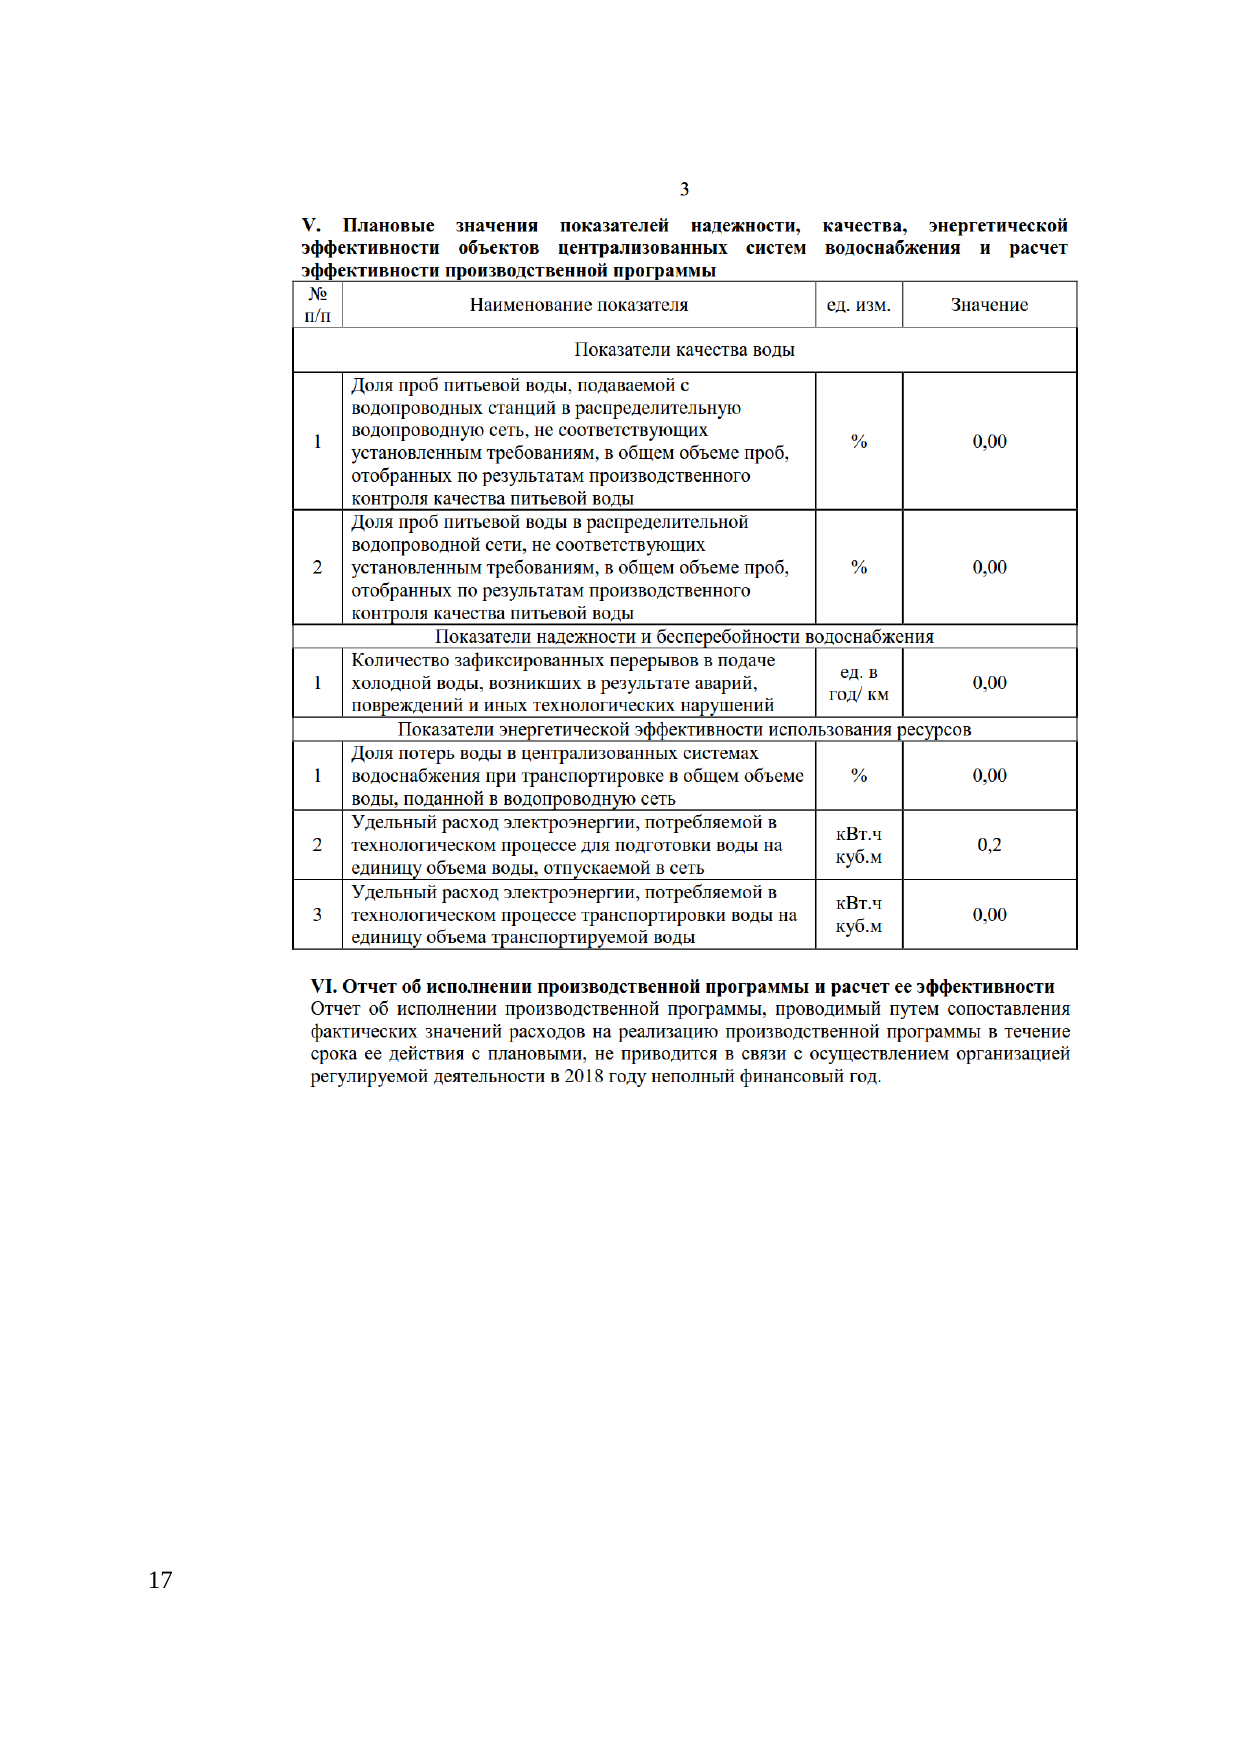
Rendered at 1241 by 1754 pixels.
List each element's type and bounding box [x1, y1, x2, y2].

picture [162, 118, 1137, 1497]
